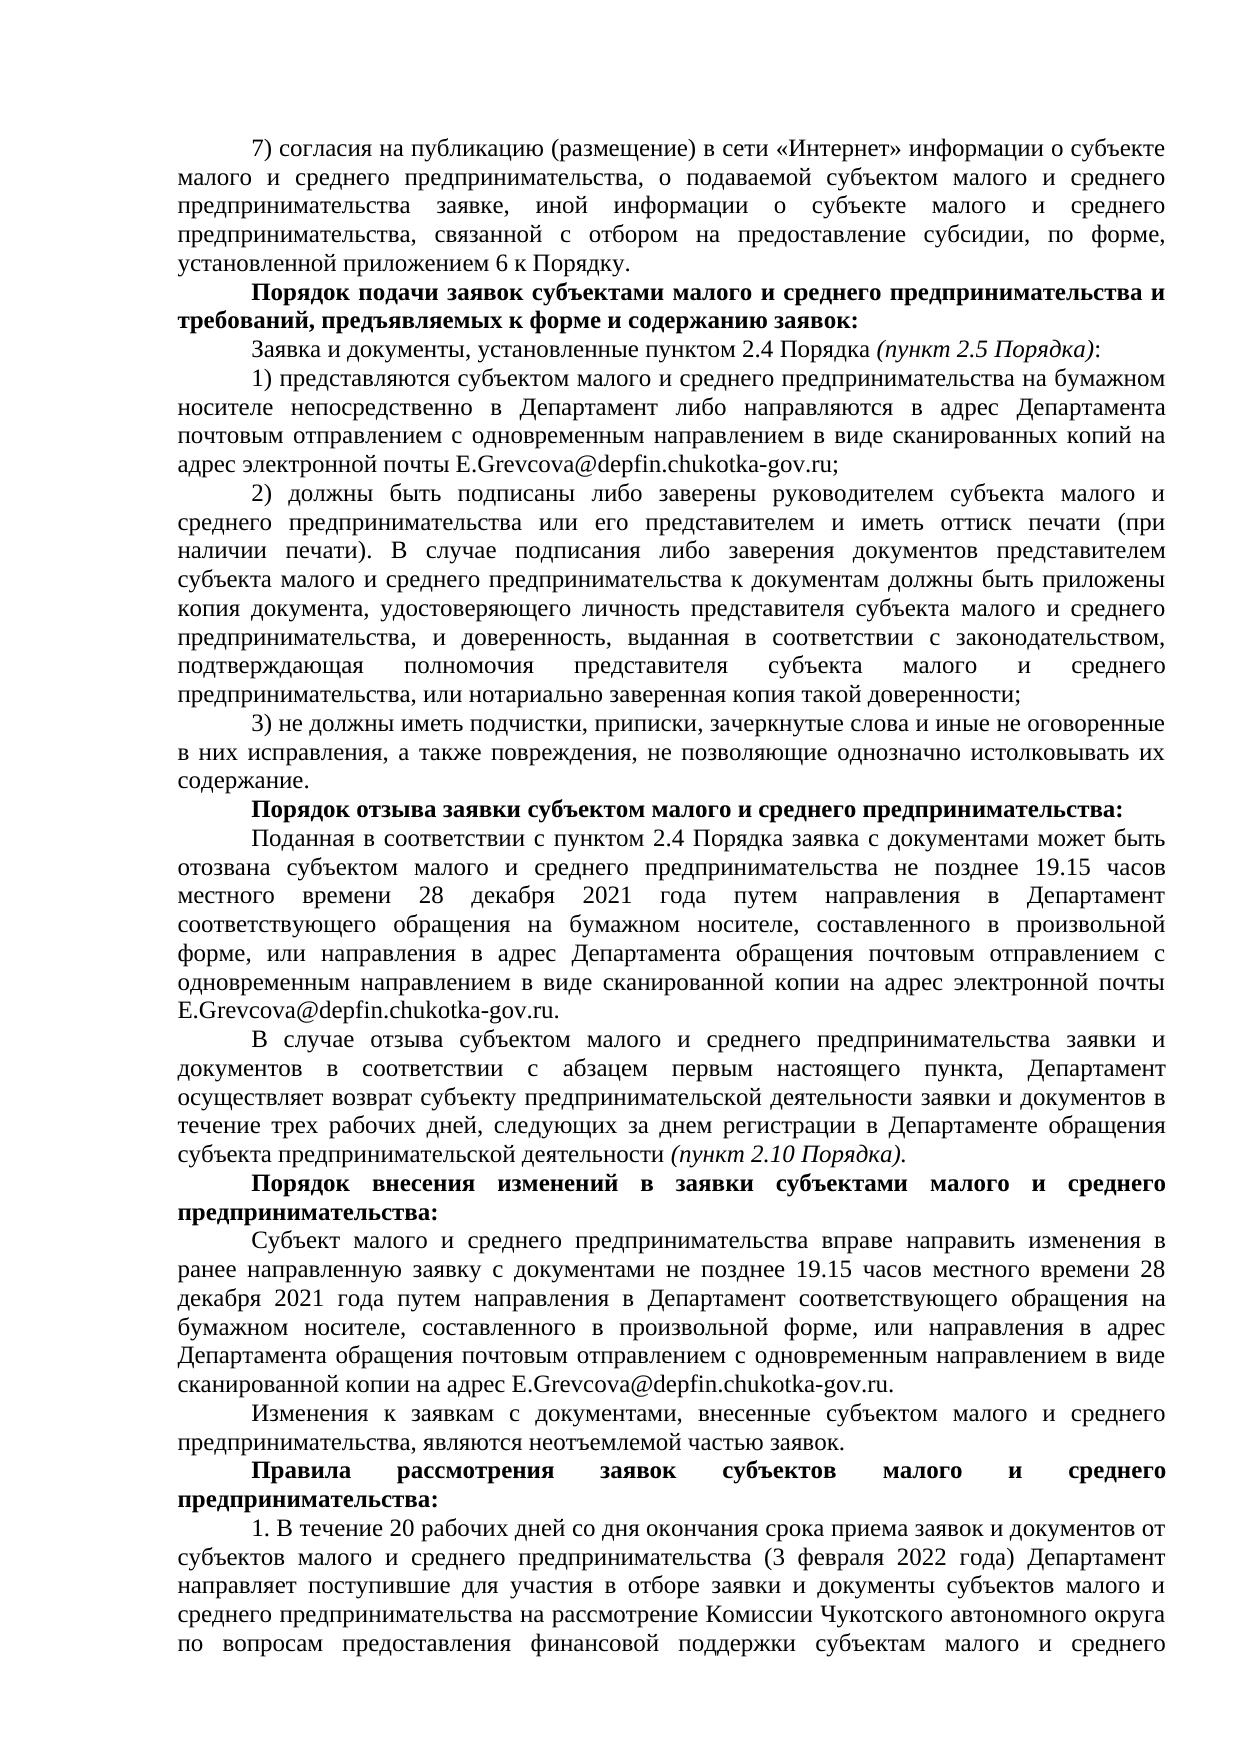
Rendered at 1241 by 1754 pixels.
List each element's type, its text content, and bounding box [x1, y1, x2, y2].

text Порядок отзыва заявки субъектом малого и среднего предпринимательства: [177, 794, 1166, 823]
text 1) представляются субъектом малого и среднего предпринимательства на бумажном носителе непосредственно в Департамент либо направляются в адрес Департамента почтовым отправлением с одновременным направлением в виде сканированных копий на адрес электронной почты E.Grevcova@depfin.chukotka-gov.ru; [177, 363, 1166, 478]
text Заявка и документы, установленные пунктом 2.4 Порядка (пункт 2.5 Порядка): [177, 334, 1166, 363]
text Субъект малого и среднего предпринимательства вправе направить изменения в ранее направленную заявку с документами не позднее 19.15 часов местного времени 28 декабря 2021 года путем направления в Департамент соответствующего обращения на бумажном носителе, составленного в произвольной форме, или направления в адрес Департамента обращения почтовым отправлением с одновременным направлением в виде сканированной копии на адрес E.Grevcova@depfin.chukotka-gov.ru. [177, 1225, 1166, 1398]
text 7) согласия на публикацию (размещение) в сети «Интернет» информации о субъекте малого и среднего предпринимательства, о подаваемой субъектом малого и среднего предпринимательства заявке, иной информации о субъекте малого и среднего предпринимательства, связанной с отбором на предоставление субсидии, по форме, установленной приложением 6 к Порядку. [177, 133, 1166, 277]
text Изменения к заявкам с документами, внесенные субъектом малого и среднего предпринимательства, являются неотъемлемой частью заявок. [177, 1398, 1166, 1455]
text Правила рассмотрения заявок субъектов малого и среднего предпринимательства: [177, 1455, 1166, 1513]
text 2) должны быть подписаны либо заверены руководителем субъекта малого и среднего предпринимательства или его представителем и иметь оттиск печати (при наличии печати). В случае подписания либо заверения документов представителем субъекта малого и среднего предпринимательства к документам должны быть приложены копия документа, удостоверяющего личность представителя субъекта малого и среднего предпринимательства, и доверенность, выданная в соответствии с законодательством, подтверждающая полномочия представителя субъекта малого и среднего предпринимательства, или нотариально заверенная копия такой доверенности; [177, 478, 1166, 708]
text Порядок подачи заявок субъектами малого и среднего предпринимательства и требований, предъявляемых к форме и содержанию заявок: [177, 277, 1166, 334]
text Порядок внесения изменений в заявки субъектами малого и среднего предпринимательства: [177, 1168, 1166, 1225]
text В случае отзыва субъектом малого и среднего предпринимательства заявки и документов в соответствии с абзацем первым настоящего пункта, Департамент осуществляет возврат субъекту предпринимательской деятельности заявки и документов в течение трех рабочих дней, следующих за днем регистрации в Департаменте обращения субъекта предпринимательской деятельности (пункт 2.10 Порядка). [177, 1024, 1166, 1168]
text Поданная в соответствии с пунктом 2.4 Порядка заявка с документами может быть отозвана субъектом малого и среднего предпринимательства не позднее 19.15 часов местного времени 28 декабря 2021 года путем направления в Департамент соответствующего обращения на бумажном носителе, составленного в произвольной форме, или направления в адрес Департамента обращения почтовым отправлением с одновременным направлением в виде сканированной копии на адрес электронной почты E.Grevcova@depfin.chukotka-gov.ru. [177, 823, 1166, 1024]
text 3) не должны иметь подчистки, приписки, зачеркнутые слова и иные не оговоренные в них исправления, а также повреждения, не позволяющие однозначно истолковывать их содержание. [177, 708, 1166, 794]
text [177, 1513, 1166, 1657]
